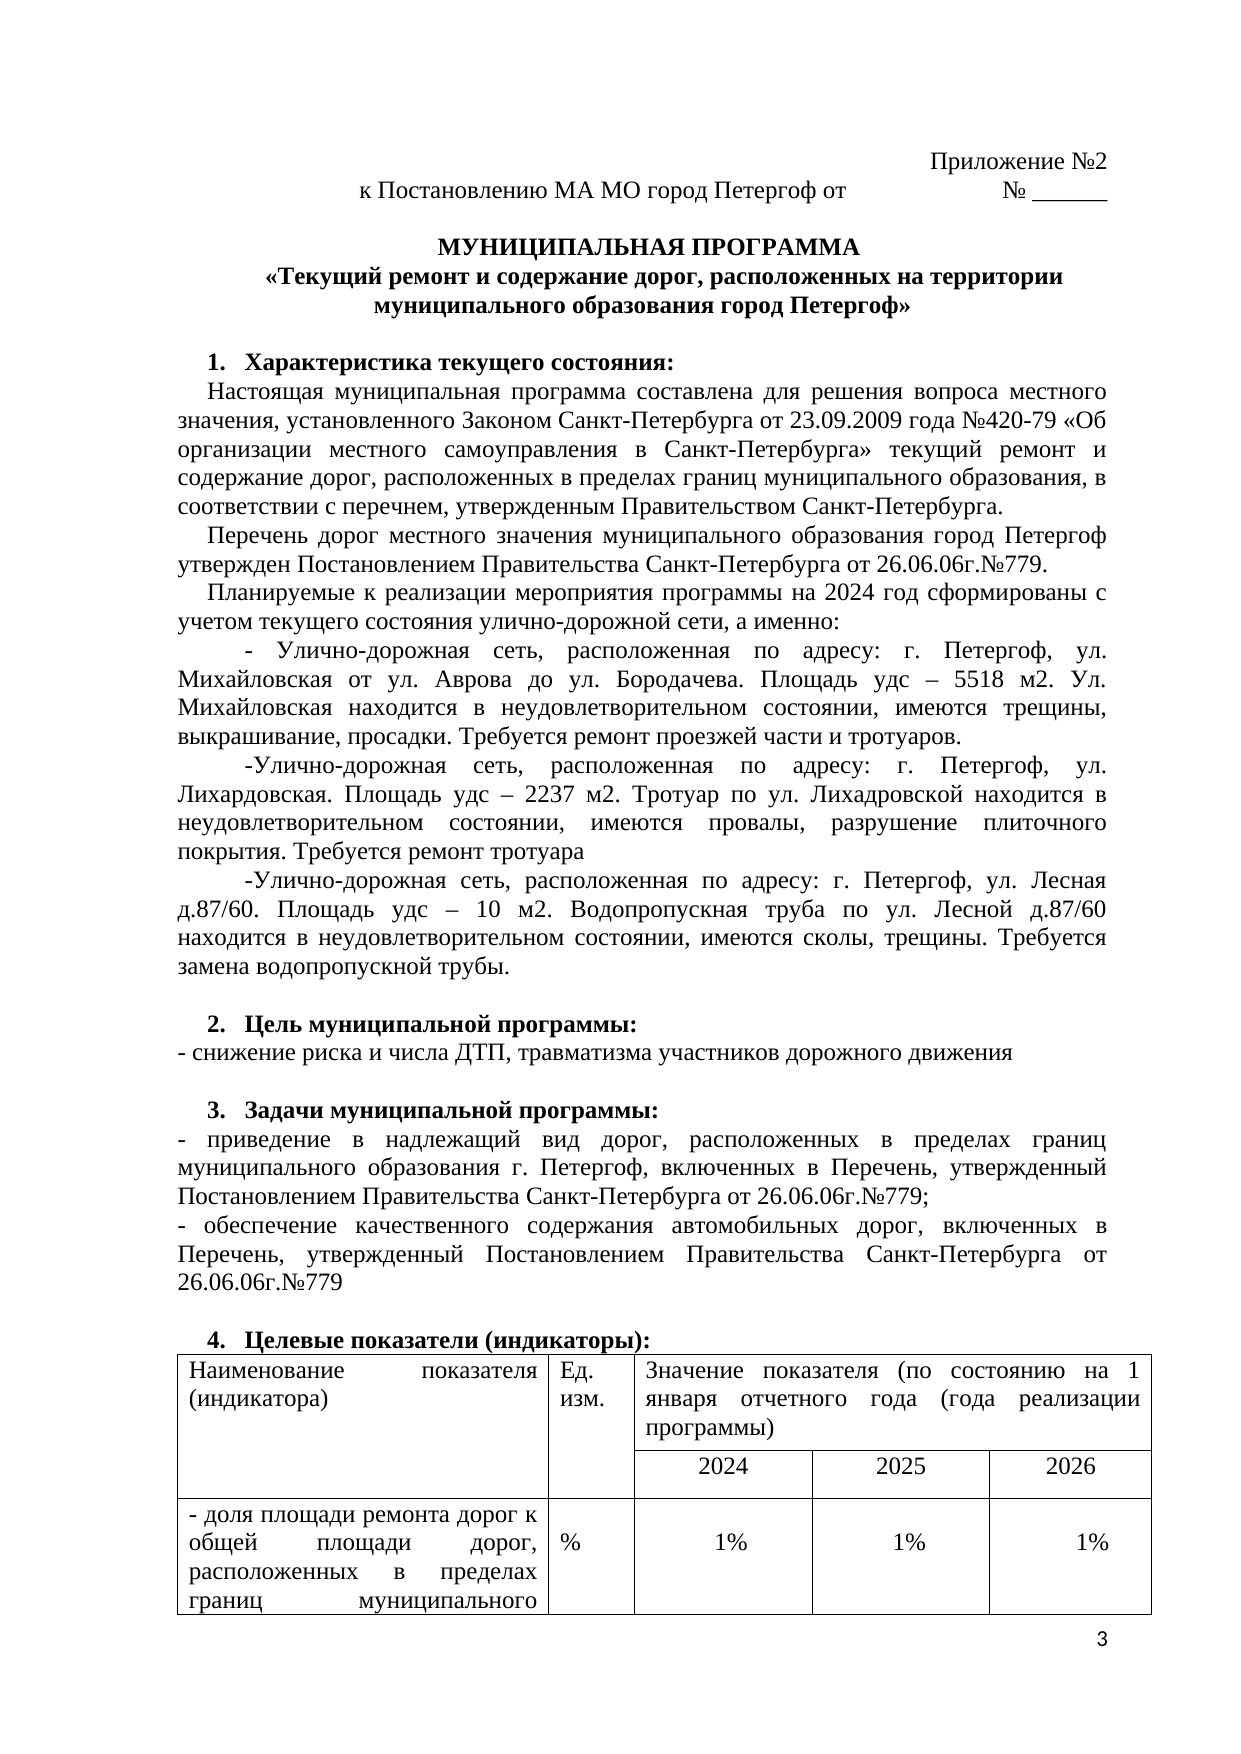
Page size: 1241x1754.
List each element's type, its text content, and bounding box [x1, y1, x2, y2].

table_cell 1% [990, 1499, 1151, 1614]
text Приложение №2 [177, 146, 1107, 175]
text Настоящая муниципальная программа составлена для решения вопроса местного значения, установленного Законом Санкт-Петербурга от 23.09.2009 года №420-79 «Об организации местного самоуправления в Санкт-Петербурга» текущий ремонт и содержание дорог, расположенных в пределах границ муниципального образования, в соответствии с перечнем, утвержденным Правительством Санкт-Петербурга. [177, 376, 1107, 520]
text «Текущий ремонт и содержание дорог, расположенных на территории муниципального образования город Петергоф» [177, 261, 1107, 319]
table_header Значение показателя (по состоянию на 1 января отчетного года (года реализации программы) [635, 1355, 1151, 1450]
table_cell 2025 [813, 1451, 989, 1498]
table_header Ед. изм. [549, 1355, 634, 1498]
list Задачи муниципальной программы: [207, 1095, 1107, 1124]
table_cell 1% [635, 1499, 812, 1614]
text к Постановлению МА МО город Петергоф от № ______ [177, 175, 1107, 204]
list Цель муниципальной программы: [207, 1009, 1107, 1037]
table_cell 2026 [990, 1451, 1151, 1498]
table_cell % [549, 1499, 634, 1614]
text Перечень дорог местного значения муниципального образования город Петергоф утвержден Постановлением Правительства Санкт-Петербурга от 26.06.06г.№779. [177, 520, 1107, 577]
list - обеспечение качественного содержания автомобильных дорог, включенных в Перечень, утвержденный Постановлением Правительства Санкт-Петербурга от 26.06.06г.№779 [177, 1210, 1107, 1296]
table_header Наименование показателя (индикатора) [178, 1355, 548, 1498]
list -Улично-дорожная сеть, расположенная по адресу: г. Петергоф, ул. Лесная д.87/60. Площадь удс – 10 м2. Водопропускная труба по ул. Лесной д.87/60 находится в неудовлетворительном состоянии, имеются сколы, трещины. Требуется замена водопропускной трубы. [177, 865, 1107, 980]
list - приведение в надлежащий вид дорог, расположенных в пределах границ муниципального образования г. Петергоф, включенных в Перечень, утвержденный Постановлением Правительства Санкт-Петербурга от 26.06.06г.№779; [177, 1124, 1107, 1210]
text Планируемые к реализации мероприятия программы на 2024 год сформированы с учетом текущего состояния улично-дорожной сети, а именно: [177, 577, 1107, 635]
list -Улично-дорожная сеть, расположенная по адресу: г. Петергоф, ул. Лихардовская. Площадь удс – 2237 м2. Тротуар по ул. Лихадровской находится в неудовлетворительном состоянии, имеются провалы, разрушение плиточного покрытия. Требуется ремонт тротуара [177, 750, 1107, 865]
table_cell 1% [813, 1499, 989, 1614]
text МУНИЦИПАЛЬНАЯ ПРОГРАММА [177, 232, 1107, 261]
list - снижение риска и числа ДТП, травматизма участников дорожного движения [177, 1037, 1107, 1066]
list Целевые показатели (индикаторы): [207, 1325, 1107, 1354]
list Характеристика текущего состояния: [207, 347, 1107, 376]
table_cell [178, 1499, 548, 1614]
list - Улично-дорожная сеть, расположенная по адресу: г. Петергоф, ул. Михайловская от ул. Аврова до ул. Бородачева. Площадь удс – 5518 м2. Ул. Михайловская находится в неудовлетворительном состоянии, имеются трещины, выкрашивание, просадки. Требуется ремонт проезжей части и тротуаров. [177, 635, 1107, 750]
table_cell 2024 [635, 1451, 812, 1498]
